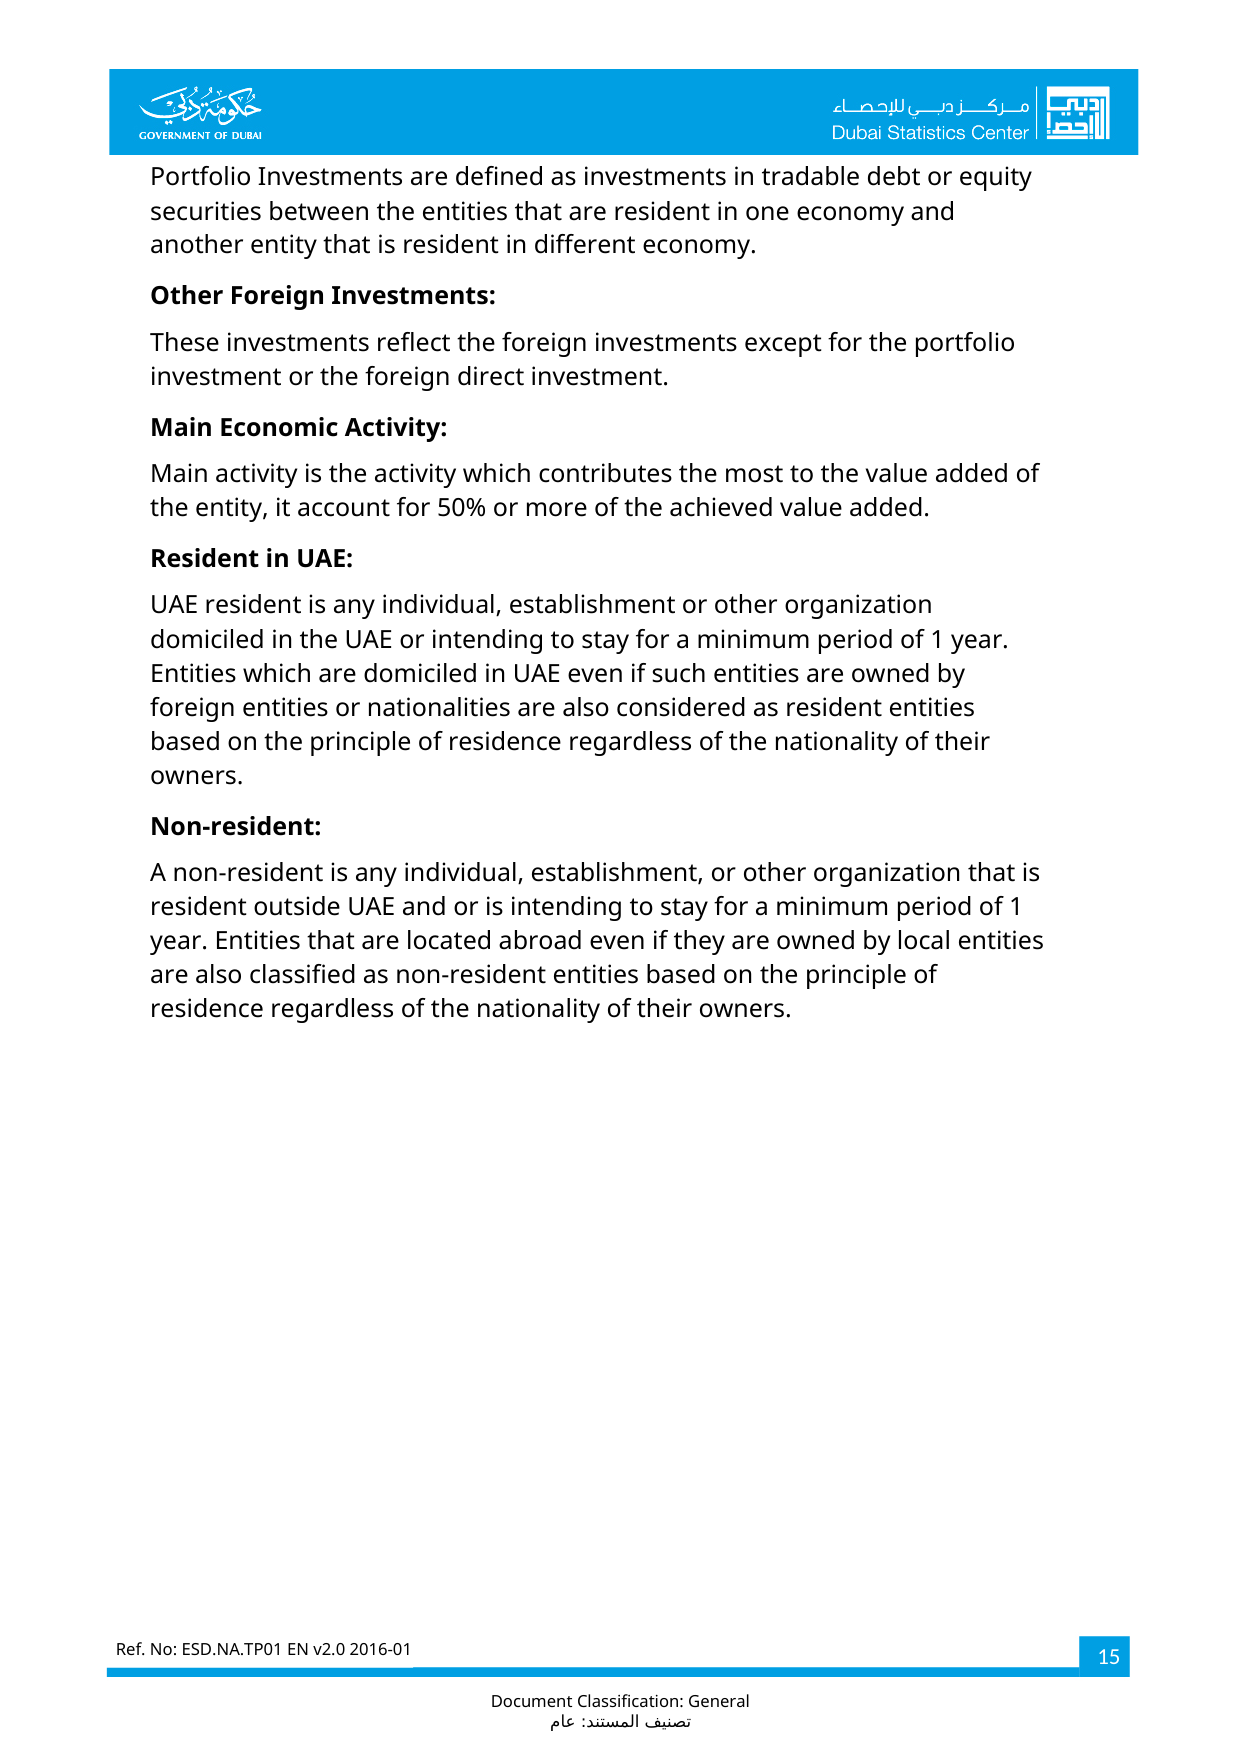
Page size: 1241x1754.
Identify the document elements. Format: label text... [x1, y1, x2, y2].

text Resident in UAE: [150, 541, 1090, 575]
picture [1048, 87, 1109, 138]
picture [106, 1632, 1131, 1681]
text Portfolio Investments are defined as investments in tradable debt or equity securities between the entities that are resident in one economy and another entity that is resident in different economy. [150, 159, 1046, 261]
picture [231, 99, 240, 110]
text These investments reflect the foreign investments except for the portfolio investment or the foreign direct investment. [150, 324, 1046, 393]
text Main Economic Activity: [150, 409, 1090, 443]
picture [1053, 123, 1087, 133]
text A non-resident is any individual, establishment, or other organization that is resident outside UAE and or is intending to stay for a minimum period of 1 year. Entities that are located abroad even if they are owned by local entities are also classified as non-resident entities based on the principle of residence regardless of the nationality of their owners. [150, 855, 1046, 1025]
picture [1090, 99, 1098, 110]
text Other Foreign Investments: [150, 278, 1090, 312]
picture [1096, 99, 1103, 138]
text Non-resident: [150, 808, 1090, 842]
text UAE resident is any individual, establishment or other organization domiciled in the UAE or intending to stay for a minimum period of 1 year. Entities which are domiciled in UAE even if such entities are owned by foreign entities or nationalities are also considered as resident entities based on the principle of residence regardless of the nationality of their owners. [150, 587, 1046, 792]
text Main activity is the activity which contributes the most to the value added of the entity, it account for 50% or more of the achieved value added. [150, 456, 1046, 524]
